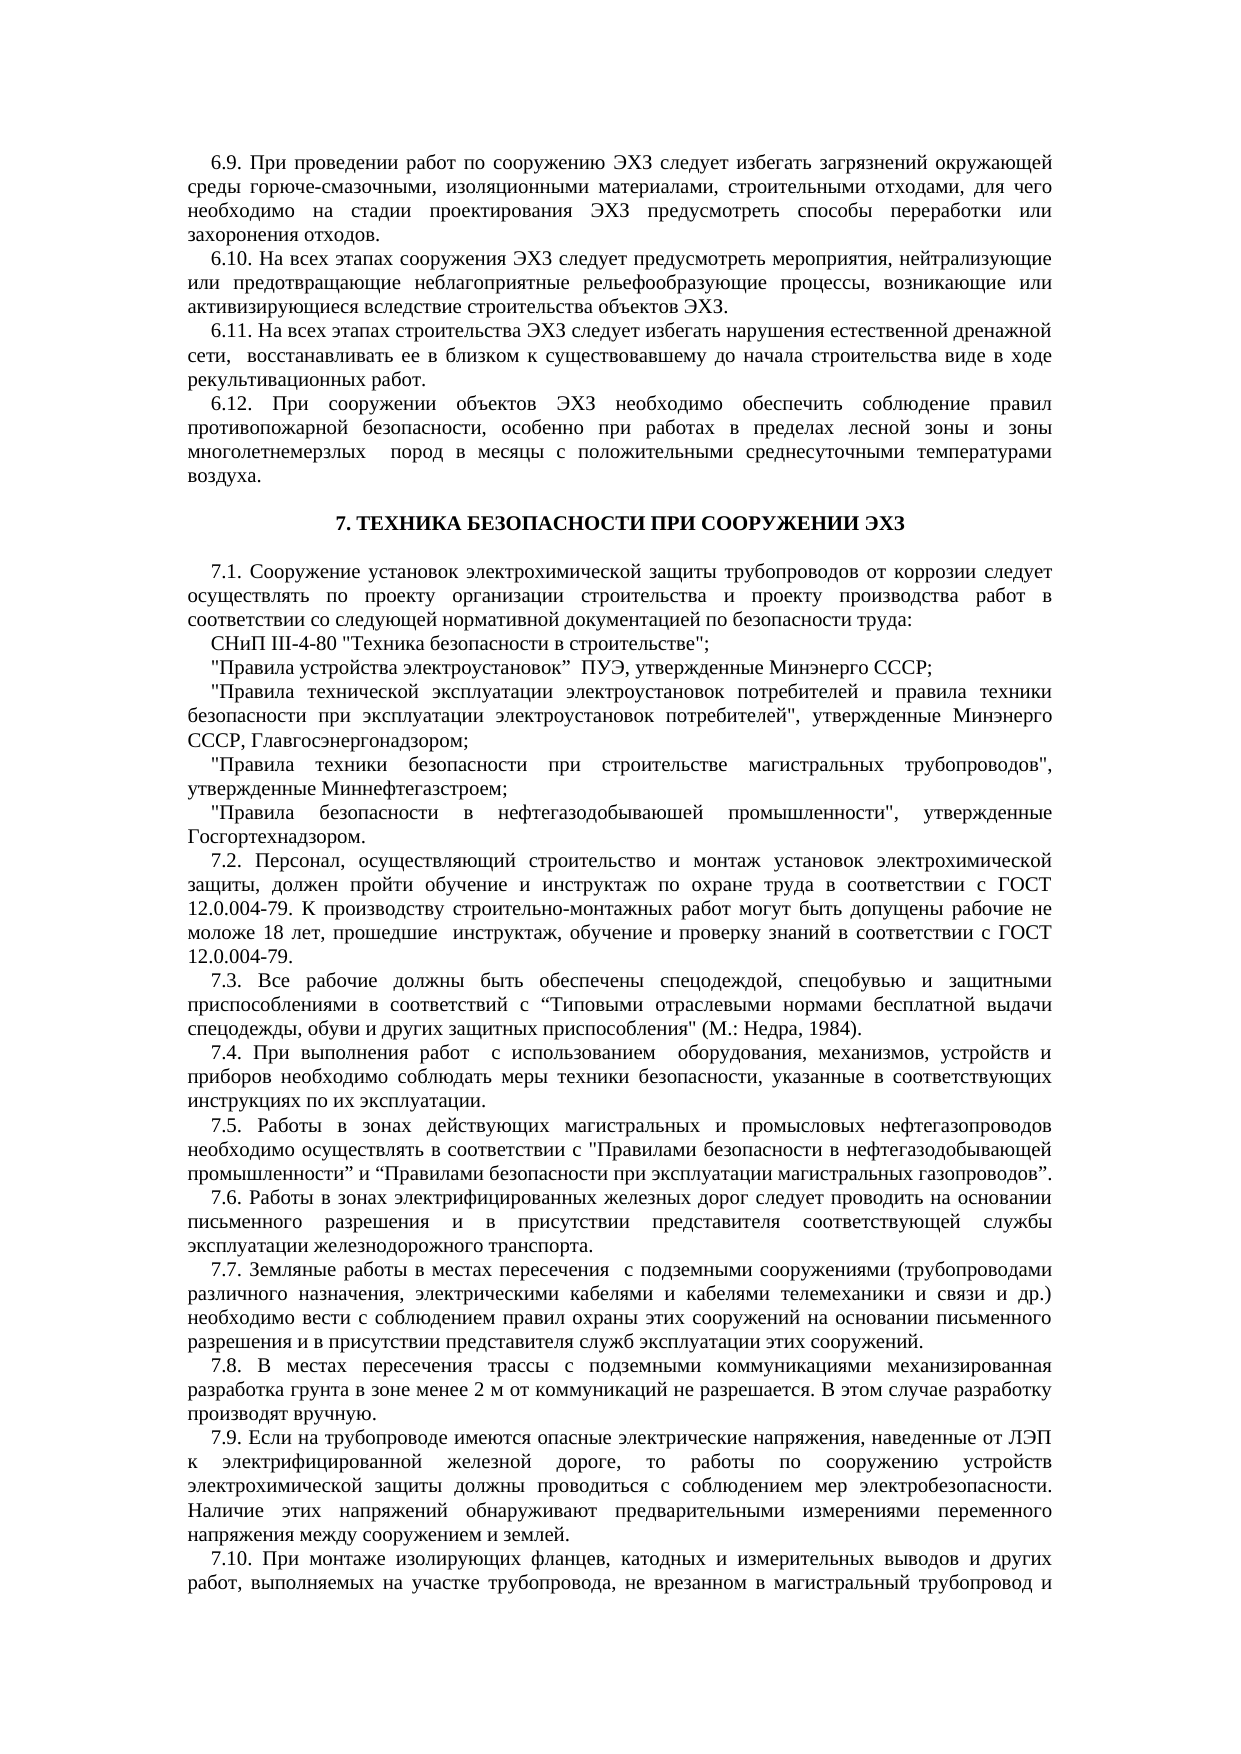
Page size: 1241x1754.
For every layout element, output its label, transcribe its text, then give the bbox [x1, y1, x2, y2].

text 7.6. Работы в зонах электрифицированных железных дорог следует проводить на основании письменного разрешения и в присутствии представителя соответствующей службы эксплуатации железнодорожного транспорта. [187, 1185, 1053, 1257]
text "Правила технической эксплуатации электроустановок потребителей и правила техники безопасности при эксплуатации электроустановок потребителей", утвержденные Минэнерго СССР, Главгосэнергонадзором; [187, 679, 1053, 752]
subtitle 7. ТЕХНИКА БЕЗОПАСНОСТИ ПРИ СООРУЖЕНИИ ЭХЗ [187, 511, 1053, 535]
text 7.7. Земляные работы в местах пересечения с подземными сооружениями (трубопроводами различного назначения, электрическими кабелями и кабелями телемеханики и связи и др.) необходимо вести с соблюдением правил охраны этих сооружений на основании письменного разрешения и в присутствии представителя служб эксплуатации этих сооружений. [187, 1257, 1053, 1353]
text 7.1. Сооружение установок электрохимической защиты трубопроводов от коррозии следует осуществлять по проекту организации строительства и проекту производства работ в соответствии со следующей нормативной документацией по безопасности труда: [187, 559, 1053, 631]
text "Правила техники безопасности при строительстве магистральных трубопроводов", утвержденные Миннефтегазстроем; [187, 752, 1053, 800]
text "Правила безопасности в нефтегазодобываюшей промышленности", утвержденные Госгортехнадзором. [187, 800, 1053, 848]
text 6.9. При проведении работ по сооружению ЭХЗ следует избегать загрязнений окружающей среды горюче-смазочными, изоляционными материалами, строительными отходами, для чего необходимо на стадии проектирования ЭХЗ предусмотреть способы переработки или захоронения отходов. [187, 150, 1053, 246]
text "Правила устройства электроустановок” ПУЭ, утвержденные Минэнерго СССР; [187, 655, 1053, 679]
text 6.10. На всех этапах сооружения ЭХ3 следует предусмотреть мероприятия, нейтрализующие или предотвращающие неблагоприятные рельефообразующие процессы, возникающие или активизирующиеся вследствие строительства объектов ЭХЗ. [187, 246, 1053, 318]
text 7.2. Персонал, осуществляющий строительство и монтаж установок электрохимической защиты, должен пройти обучение и инструктаж по охране труда в соответствии с ГОСТ 12.0.004-79. К производству строительно-монтажных работ могут быть допущены рабочие не моложе 18 лет, прошедшие инструктаж, обучение и проверку знаний в соответствии с ГОСТ 12.0.004-79. [187, 848, 1053, 968]
text СНиП III-4-80 "Техника безопасности в строительстве"; [187, 631, 1053, 655]
text 7.5. Работы в зонах действующих магистральных и промысловых нефтегазопроводов необходимо осуществлять в соответствии с "Правилами безопасности в нефтегазодобывающей промышленности” и “Правилами безопасности при эксплуатации магистральных газопроводов”. [187, 1112, 1053, 1185]
text 7.4. При выполнения работ с использованием оборудования, механизмов, устройств и приборов необходимо соблюдать меры техники безопасности, указанные в соответствующих инструкциях по их эксплуатации. [187, 1040, 1053, 1112]
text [187, 1546, 1053, 1594]
text 6.12. При сооружении объектов ЭХЗ необходимо обеспечить соблюдение правил противопожарной безопасности, особенно при работах в пределах лесной зоны и зоны многолетнемерзлых пород в месяцы с положительными среднесуточными температурами воздуха. [187, 391, 1053, 487]
text 7.3. Все рабочие должны быть обеспечены спецодеждой, спецобувью и защитными приспособлениями в соответствий с “Типовыми отраслевыми нормами бесплатной выдачи спецодежды, обуви и других защитных приспособления" (М.: Недра, 1984). [187, 968, 1053, 1040]
text 7.9. Если на трубопроводе имеются опасные электрические напряжения, наведенные от ЛЭП к электрифицированной железной дороге, то работы по сооружению устройств электрохимической защиты должны проводиться с соблюдением мер электробезопасности. Наличие этих напряжений обнаруживают предварительными измерениями переменного напряжения между сооружением и землей. [187, 1425, 1053, 1546]
text 7.8. В местах пересечения трассы с подземными коммуникациями механизированная разработка грунта в зоне менее 2 м от коммуникаций не разрешается. В этом случае разработку производят вручную. [187, 1353, 1053, 1425]
text 6.11. На всех этапах строительства ЭХЗ следует избегать нарушения естественной дренажной сети, восстанавливать ее в близком к существовавшему до начала строительства виде в ходе рекультивационных работ. [187, 318, 1053, 391]
